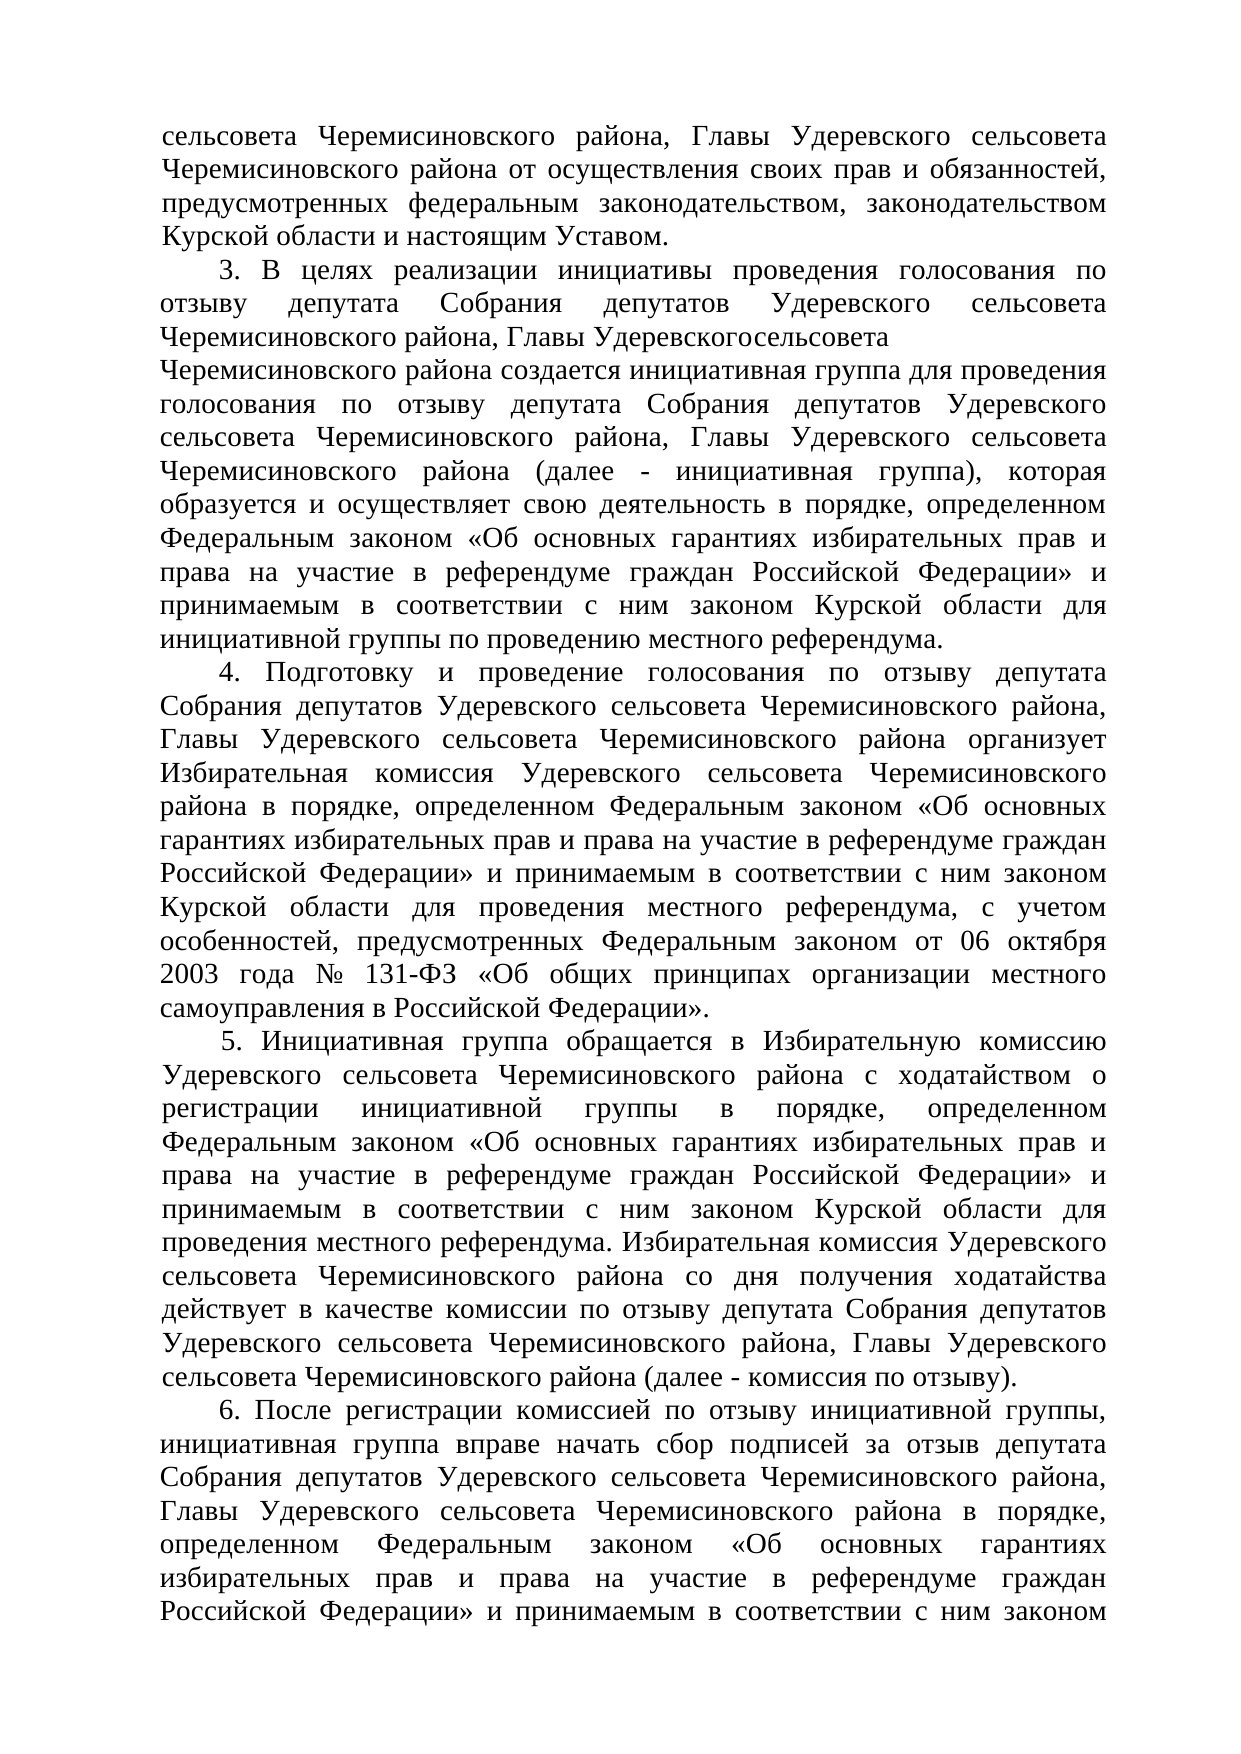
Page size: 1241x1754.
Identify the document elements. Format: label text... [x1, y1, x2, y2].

text 3. В целях реализации инициативы проведения голосования по отзыву депутата Собрания депутатов Удеревского сельсовета Черемисиновского района, Главы Удеревского сельсовета Черемисиновского района создается инициативная группа для проведения голосования по отзыву депутата Собрания депутатов Удеревского сельсовета Черемисиновского района, Главы Удеревского сельсовета Черемисиновского района (далее - инициативная группа), которая образуется и осуществляет свою деятельность в порядке, определенном Федеральным законом «Об основных гарантиях избирательных прав и права на участие в референдуме граждан Российской Федерации» и принимаемым в соответствии с ним законом Курской области для инициативной группы по проведению местного референдума. [159, 252, 1108, 655]
text 5. Инициативная группа обращается в Избирательную комиссию Удеревского сельсовета Черемисиновского района с ходатайством о регистрации инициативной группы в порядке, определенном Федеральным законом «Об основных гарантиях избирательных прав и права на участие в референдуме граждан Российской Федерации» и принимаемым в соответствии с ним законом Курской области для проведения местного референдума. Избирательная комиссия Удеревского сельсовета Черемисиновского района со дня получения ходатайства действует в качестве комиссии по отзыву депутата Собрания депутатов Удеревского сельсовета Черемисиновского района, Главы Удеревского сельсовета Черемисиновского района (далее - комиссия по отзыву). [162, 1024, 1108, 1393]
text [159, 1393, 1108, 1627]
text 4. Подготовку и проведение голосования по отзыву депутата Собрания депутатов Удеревского сельсовета Черемисиновского района, Главы Удеревского сельсовета Черемисиновского района организует Избирательная комиссия Удеревского сельсовета Черемисиновского района в порядке, определенном Федеральным законом «Об основных гарантиях избирательных прав и права на участие в референдуме граждан Российской Федерации» и принимаемым в соответствии с ним законом Курской области для проведения местного референдума, с учетом особенностей, предусмотренных Федеральным законом от 06 октября 2003 года № 131-ФЗ «Об общих принципах организации местного самоуправления в Российской Федерации». [159, 655, 1108, 1024]
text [162, 118, 1108, 252]
